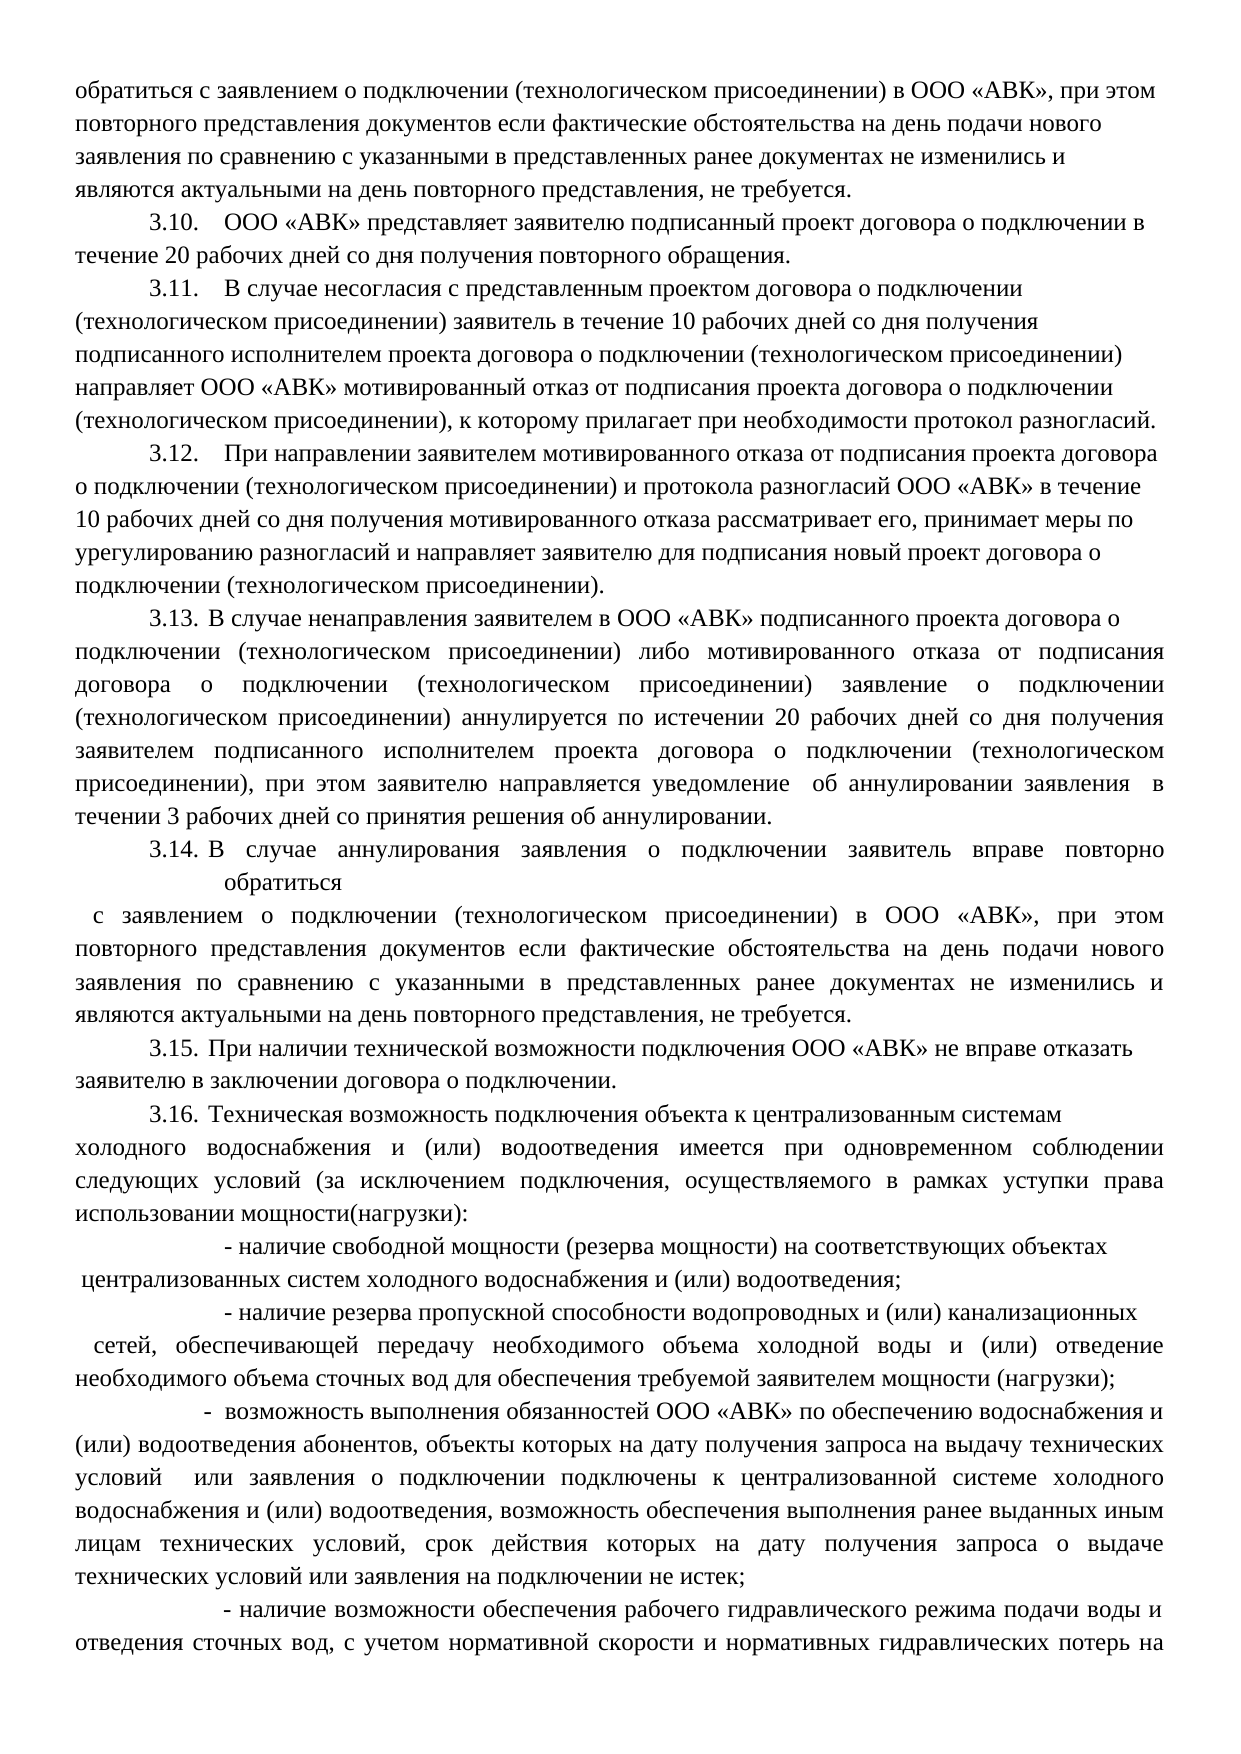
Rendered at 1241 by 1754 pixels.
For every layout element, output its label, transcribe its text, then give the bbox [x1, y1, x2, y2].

text подключении (технологическом присоединении) либо мотивированного отказа от подписания договора о подключении (технологическом присоединении) заявление о подключении (технологическом присоединении) аннулируется по истечении 20 рабочих дней со дня получения заявителем подписанного исполнителем проекта договора о подключении (технологическом присоединении), при этом заявителю направляется уведомление об аннулировании заявления в течении 3 рабочих дней со принятия решения об аннулировании. [75, 636, 1165, 830]
list - наличие резерва пропускной способности водопроводных и (или) канализационных [224, 1297, 1165, 1326]
text сетей, обеспечивающей передачу необходимого объема холодной воды и (или) отведение необходимого объема сточных вод для обеспечения требуемой заявителем мощности (нагрузки); [75, 1330, 1165, 1392]
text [75, 75, 1165, 203]
text централизованных систем холодного водоснабжения и (или) водоотведения; [75, 1264, 1165, 1292]
list При направлении заявителем мотивированного отказа от подписания проекта договора [149, 438, 1165, 467]
list Техническая возможность подключения объекта к централизованным системам [149, 1099, 1165, 1127]
list В случае ненаправления заявителем в ООО «АВК» подписанного проекта договора о [149, 603, 1165, 632]
list При наличии технической возможности подключения ООО «АВК» не вправе отказать [149, 1033, 1165, 1061]
list В случае несогласия с представленным проектом договора о подключении [149, 273, 1165, 302]
text с заявлением о подключении (технологическом присоединении) в ООО «АВК», при этом повторного представления документов если фактические обстоятельства на день подачи нового заявления по сравнению с указанными в представленных ранее документах не изменились и являются актуальными на день повторного представления, не требуется. [75, 901, 1165, 1028]
text - возможность выполнения обязанностей ООО «АВК» по обеспечению водоснабжения и (или) водоотведения абонентов, объекты которых на дату получения запроса на выдачу технических условий или заявления о подключении подключены к централизованной системе холодного водоснабжения и (или) водоотведения, возможность обеспечения выполнения ранее выданных иным лицам технических условий, срок действия которых на дату получения запроса о выдаче технических условий или заявления на подключении не истек; [75, 1396, 1165, 1590]
text заявителю в заключении договора о подключении. [75, 1066, 1165, 1094]
list - наличие свободной мощности (резерва мощности) на соответствующих объектах [224, 1231, 1165, 1259]
text течение 20 рабочих дней со дня получения повторного обращения. [75, 240, 1165, 269]
list В случае аннулирования заявления о подключении заявитель вправе повторно обратиться [149, 834, 1165, 896]
list ООО «АВК» представляет заявителю подписанный проект договора о подключении в [149, 207, 1165, 236]
text (технологическом присоединении) заявитель в течение 10 рабочих дней со дня получения подписанного исполнителем проекта договора о подключении (технологическом присоединении) направляет ООО «АВК» мотивированный отказ от подписания проекта договора о подключении (технологическом присоединении), к которому прилагает при необходимости протокол разногласий. [75, 306, 1165, 434]
text о подключении (технологическом присоединении) и протокола разногласий ООО «АВК» в течение 10 рабочих дней со дня получения мотивированного отказа рассматривает его, принимает меры по урегулированию разногласий и направляет заявителю для подписания новый проект договора о подключении (технологическом присоединении). [75, 471, 1165, 599]
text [75, 1594, 1165, 1656]
text холодного водоснабжения и (или) водоотведения имеется при одновременном соблюдении следующих условий (за исключением подключения, осуществляемого в рамках уступки права использовании мощности(нагрузки): [75, 1132, 1165, 1226]
